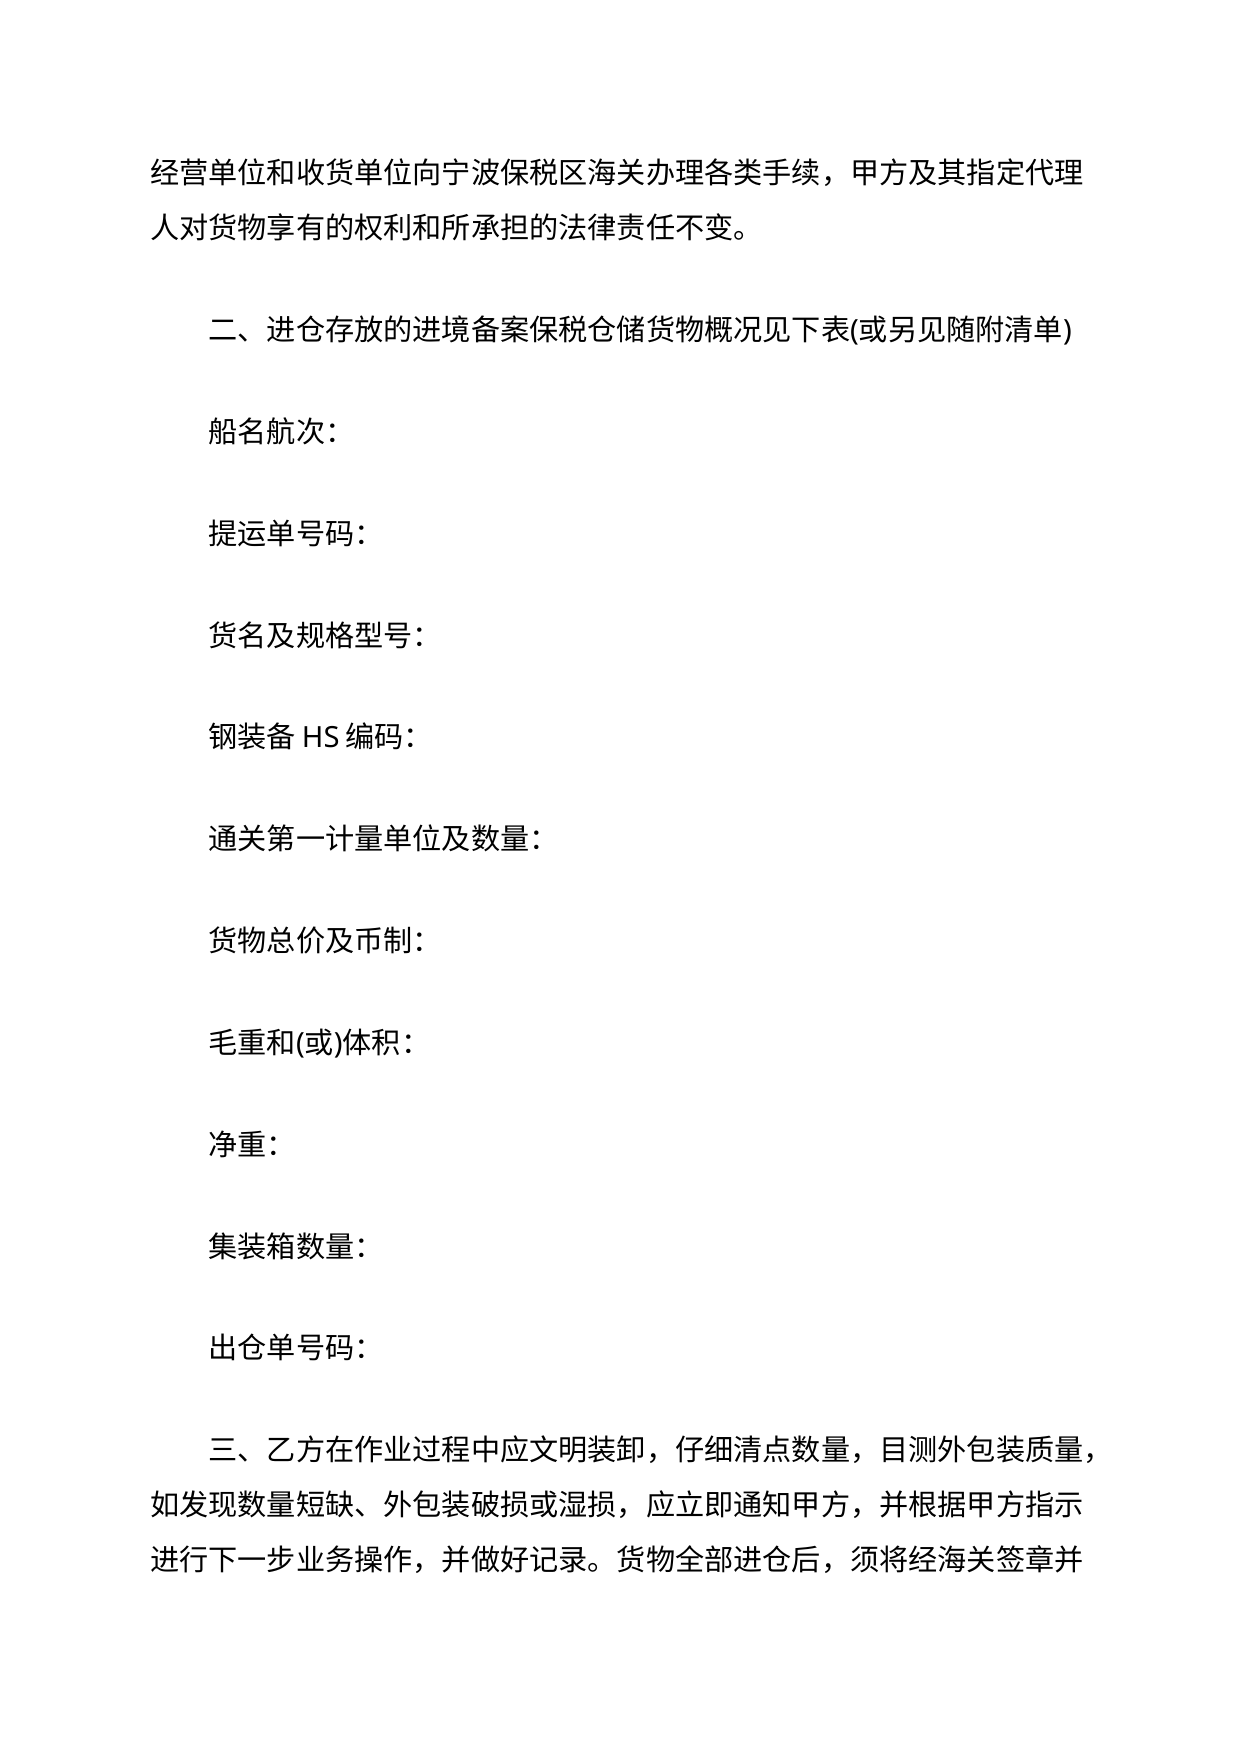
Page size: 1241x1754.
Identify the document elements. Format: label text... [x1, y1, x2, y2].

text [150, 1427, 1090, 1579]
text 钢装备HS编码： [150, 714, 1090, 756]
text 船名航次： [150, 409, 1090, 451]
text 货名及规格型号： [150, 612, 1090, 654]
text 提运单号码： [150, 510, 1090, 553]
text 通关第一计量单位及数量： [150, 816, 1090, 858]
text 货物总价及币制： [150, 918, 1090, 960]
text 净重： [150, 1121, 1090, 1164]
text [150, 150, 1090, 247]
text 毛重和(或)体积： [150, 1019, 1090, 1062]
text 出仓单号码： [150, 1325, 1090, 1367]
text 集装箱数量： [150, 1223, 1090, 1266]
text 二、进仓存放的进境备案保税仓储货物概况见下表(或另见随附清单) [150, 307, 1090, 349]
